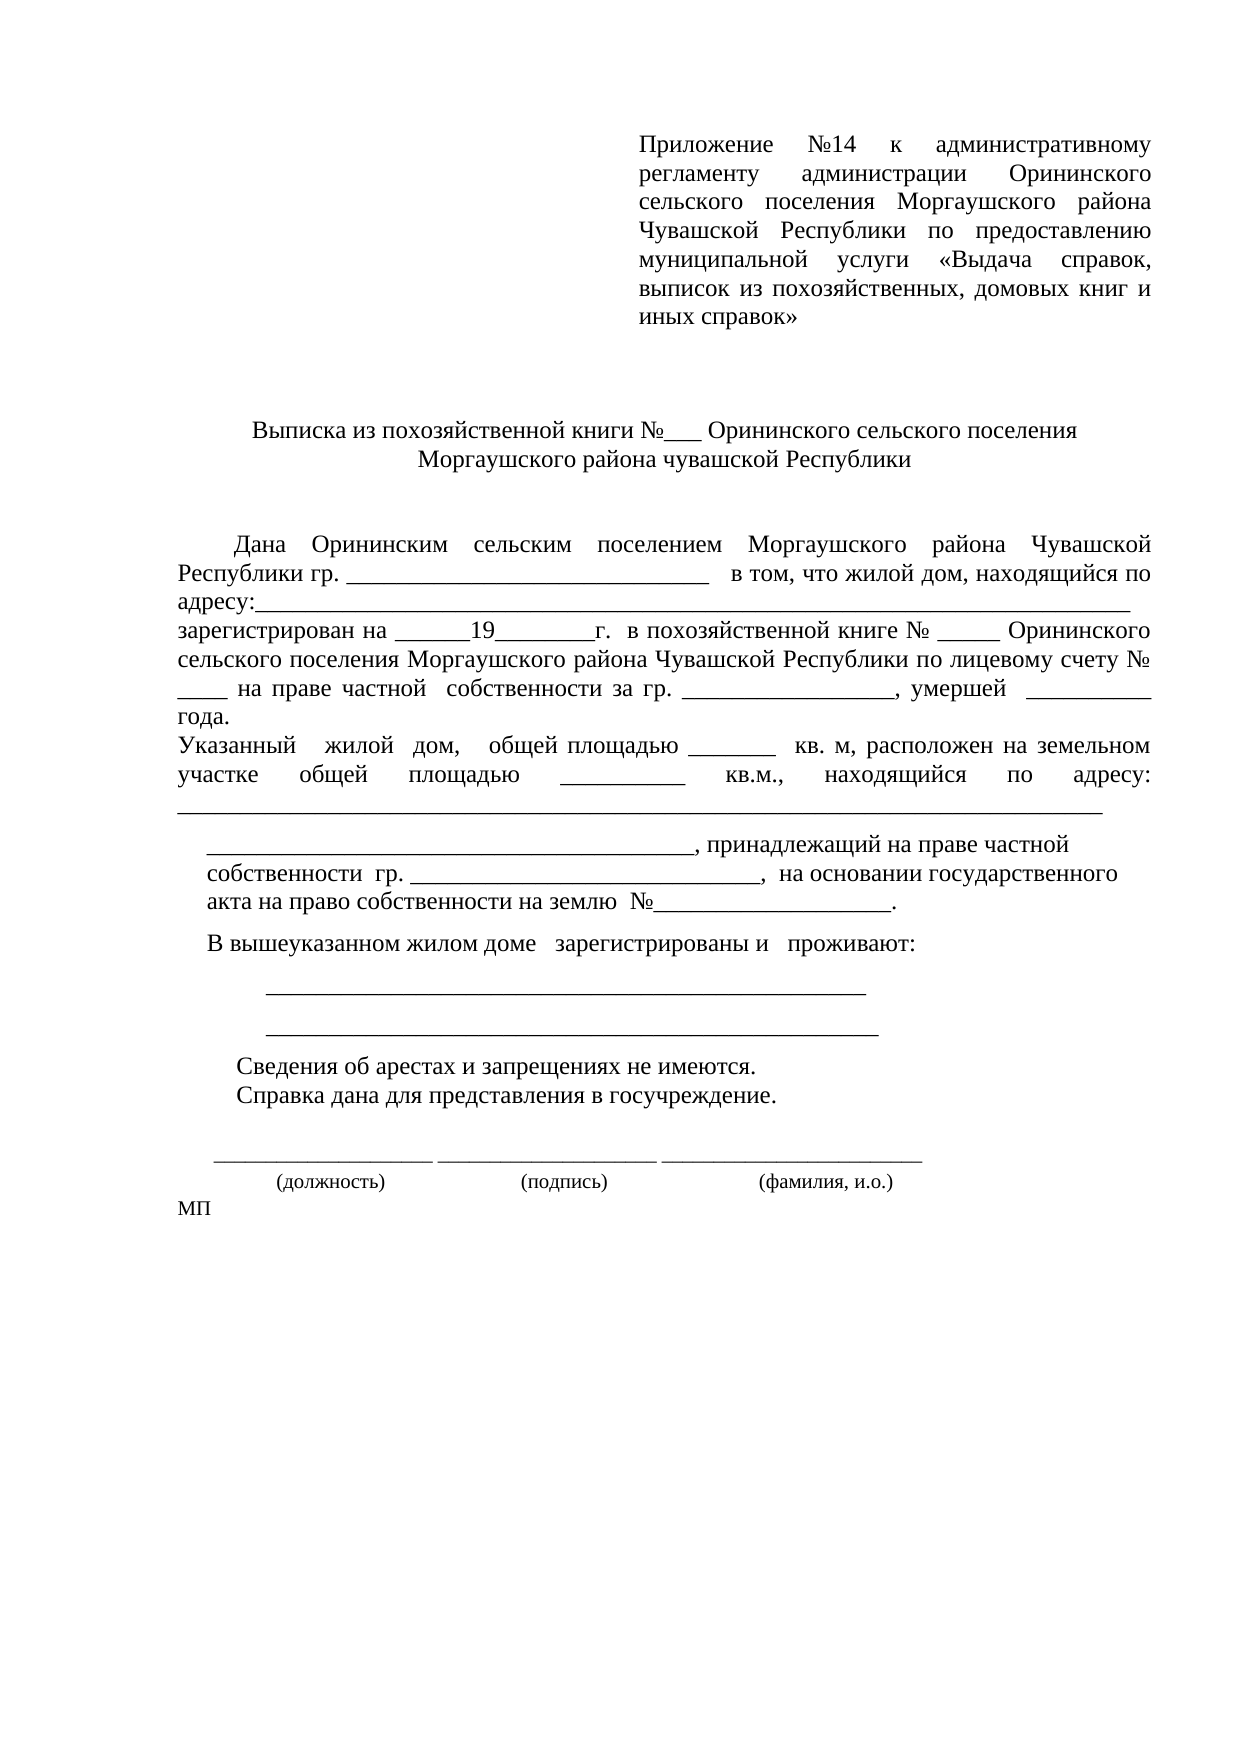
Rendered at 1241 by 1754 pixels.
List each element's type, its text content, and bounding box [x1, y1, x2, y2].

text ________________________________________________ [207, 969, 1152, 998]
text _______________________________________, принадлежащий на праве частной собственности гр. ____________________________, на основании государственного акта на право собственности на землю №___________________. [207, 829, 1152, 915]
text Справка дана для представления в госучреждение. [177, 1080, 1152, 1109]
table_header Приложение №14 к административному регламенту администрации Орининского сельского поселения Моргаушского района Чувашской Республики по предоставлению муниципальной услуги «Выдача справок, выписок из похозяйственных, домовых книг и иных справок» [627, 129, 1163, 330]
text Дана Орининским сельским поселением Моргаушского района Чувашской Республики гр. _____________________________ в том, что жилой дом, находящийся по адресу:______________________________________________________________________ [177, 529, 1152, 615]
text МП [177, 1193, 1152, 1220]
text В вышеуказанном жилом доме зарегистрированы и проживают: [207, 928, 1152, 956]
text _________________________________________________ [207, 1010, 1152, 1039]
text _____________________ _____________________ _________________________ [177, 1138, 1152, 1165]
text Указанный жилой дом, общей площадью _______ кв. м, расположен на земельном участке общей площадью __________ кв.м., находящийся по адресу: __________________________________________________________________________ [177, 730, 1152, 816]
text Сведения об арестах и запрещениях не имеются. [177, 1051, 1152, 1080]
text зарегистрирован на ______19________г. в похозяйственной книге № _____ Орининского сельского поселения Моргаушского района Чувашской Республики по лицевому счету № ____ на праве частной собственности за гр. _________________, умершей __________ года. [177, 615, 1152, 730]
text Моргаушского района чувашской Республики [177, 444, 1152, 473]
text (должность) (подпись) (фамилия, и.о.) [177, 1165, 1152, 1193]
text Выписка из похозяйственной книги №___ Орининского сельского поселения [177, 416, 1152, 444]
